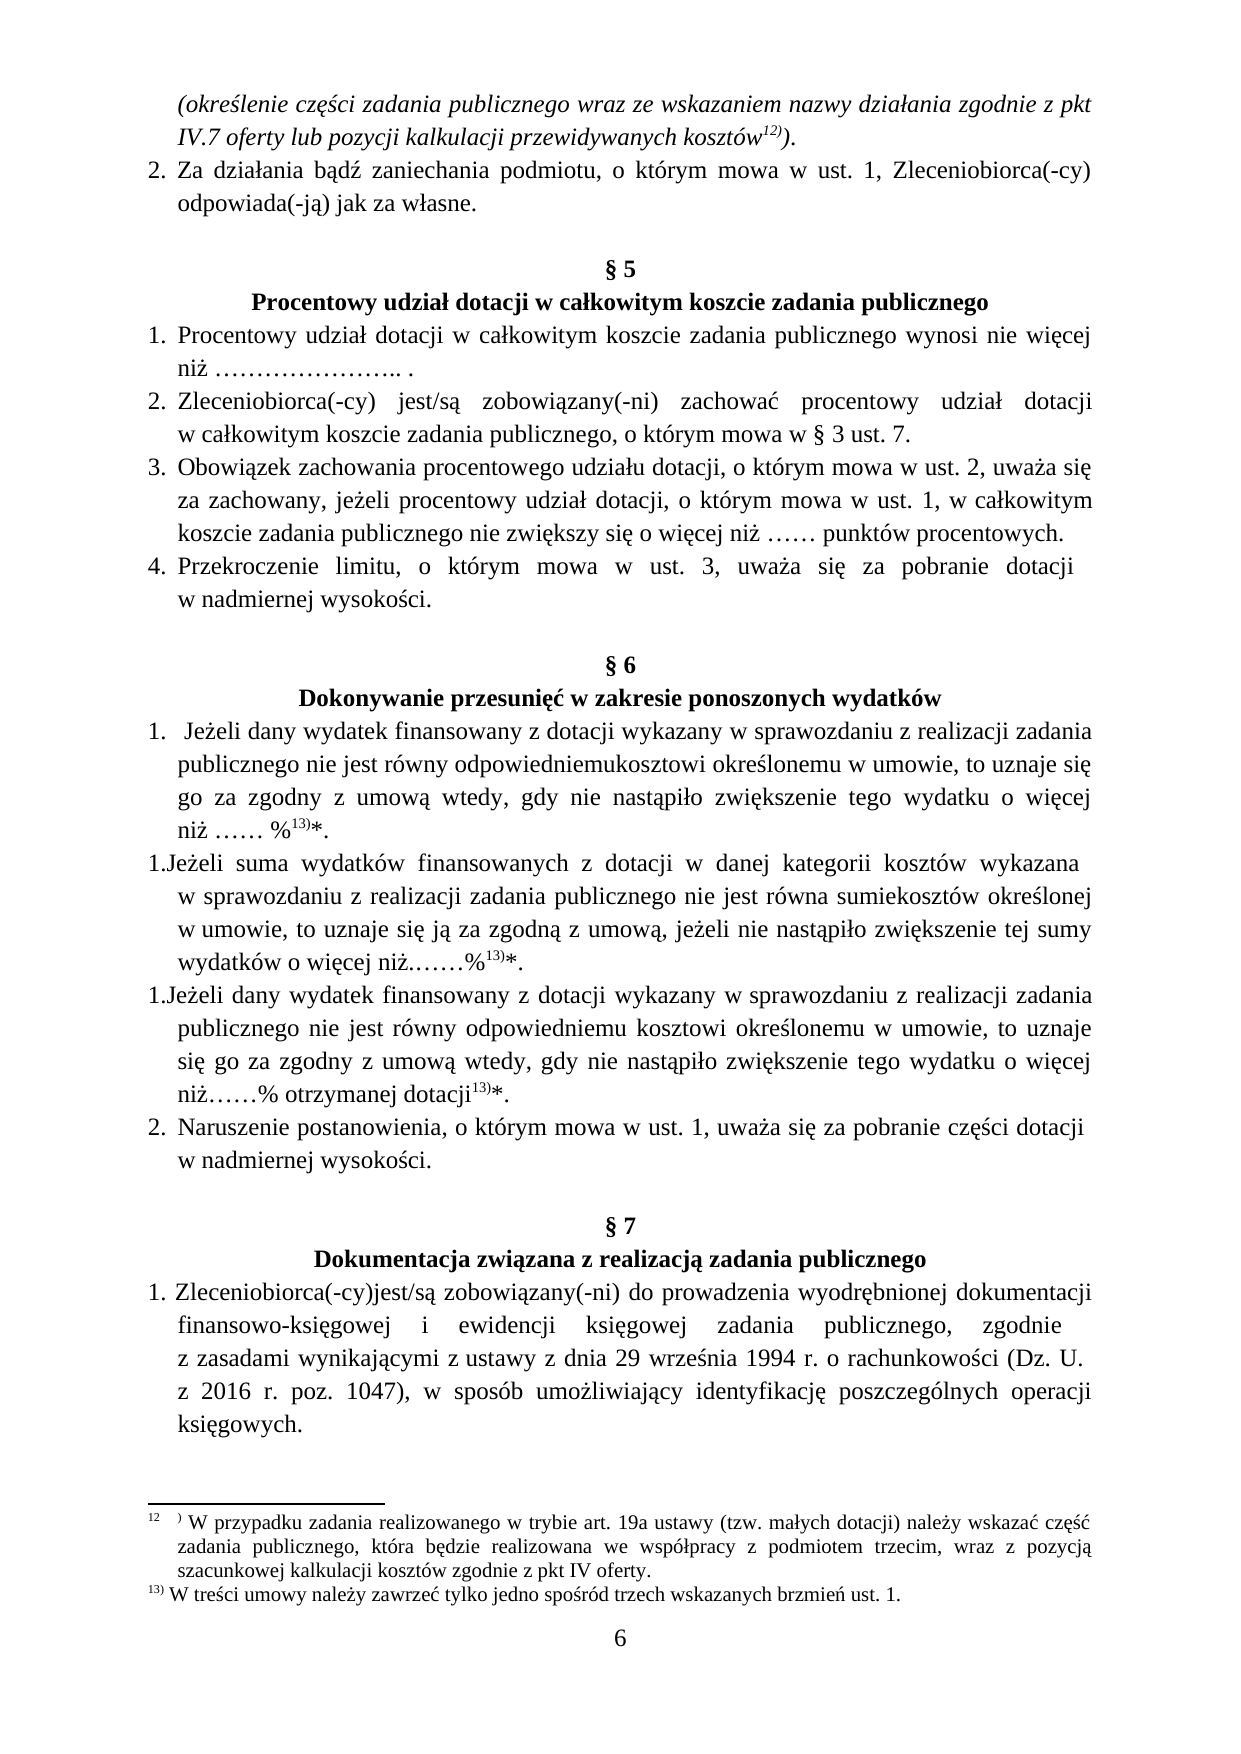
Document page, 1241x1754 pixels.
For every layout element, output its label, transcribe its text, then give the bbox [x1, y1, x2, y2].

list Naruszenie postanowienia, o którym mowa w ust. 1, uważa się za pobranie części dotacji w nadmiernej wysokości. [148, 1112, 1093, 1174]
text Procentowy udział dotacji w całkowitym koszcie zadania publicznego [148, 287, 1093, 316]
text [148, 89, 1093, 150]
text § 5 [148, 254, 1093, 282]
text 2. Za działania bądź zaniechania podmiotu, o którym mowa w ust. 1, Zleceniobiorca(-cy) odpowiada(-ją) jak za własne. [148, 155, 1093, 216]
text § 6 [148, 650, 1093, 679]
list Jeżeli dany wydatek finansowany z dotacji wykazany w sprawozdaniu z realizacji zadania publicznego nie jest równy odpowiedniemukosztowi określonemu w umowie, to uznaje się go za zgodny z umową wtedy, gdy nie nastąpiło zwiększenie tego wydatku o więcej niż …… %)*. [148, 716, 1093, 844]
list Procentowy udział dotacji w całkowitym koszcie zadania publicznego wynosi nie więcej niż ………………….. . [166, 320, 1093, 382]
text Dokonywanie przesunięć w zakresie ponoszonych wydatków [148, 683, 1093, 712]
list Przekroczenie limitu, o którym mowa w ust. 3, uważa się za pobranie dotacji w nadmiernej wysokości. [166, 551, 1093, 613]
text § 7 [148, 1211, 1093, 1240]
list Zleceniobiorca(-cy) jest/są zobowiązany(-ni) zachować procentowy udział dotacji w całkowitym koszcie zadania publicznego, o którym mowa w § 3 ust. 7. [166, 386, 1093, 448]
text 1.Jeżeli suma wydatków finansowanych z dotacji w danej kategorii kosztów wykazana w sprawozdaniu z realizacji zadania publicznego nie jest równa sumiekosztów określonej w umowie, to uznaje się ją za zgodną z umową, jeżeli nie nastąpiło zwiększenie tej sumy wydatków o więcej niż.……%)*. [148, 848, 1093, 976]
text 1.Jeżeli dany wydatek finansowany z dotacji wykazany w sprawozdaniu z realizacji zadania publicznego nie jest równy odpowiedniemu kosztowi określonemu w umowie, to uznaje się go za zgodny z umową wtedy, gdy nie nastąpiło zwiększenie tego wydatku o więcej niż……% otrzymanej dotacji)*. [148, 980, 1093, 1108]
list Obowiązek zachowania procentowego udziału dotacji, o którym mowa w ust. 2, uważa się za zachowany, jeżeli procentowy udział dotacji, o którym mowa w ust. 1, w całkowitym koszcie zadania publicznego nie zwiększy się o więcej niż …… punktów procentowych. [166, 452, 1093, 547]
text 1. Zleceniobiorca(-cy)jest/są zobowiązany(-ni) do prowadzenia wyodrębnionej dokumentacji finansowo-księgowej i ewidencji księgowej zadania publicznego, zgodnie z zasadami wynikającymi z ustawy z dnia 29 września 1994 r. o rachunkowości (Dz. U. z 2016 r. poz. 1047), w sposób umożliwiający identyfikację poszczególnych operacji księgowych. [148, 1277, 1093, 1438]
text Dokumentacja związana z realizacją zadania publicznego [148, 1244, 1093, 1273]
